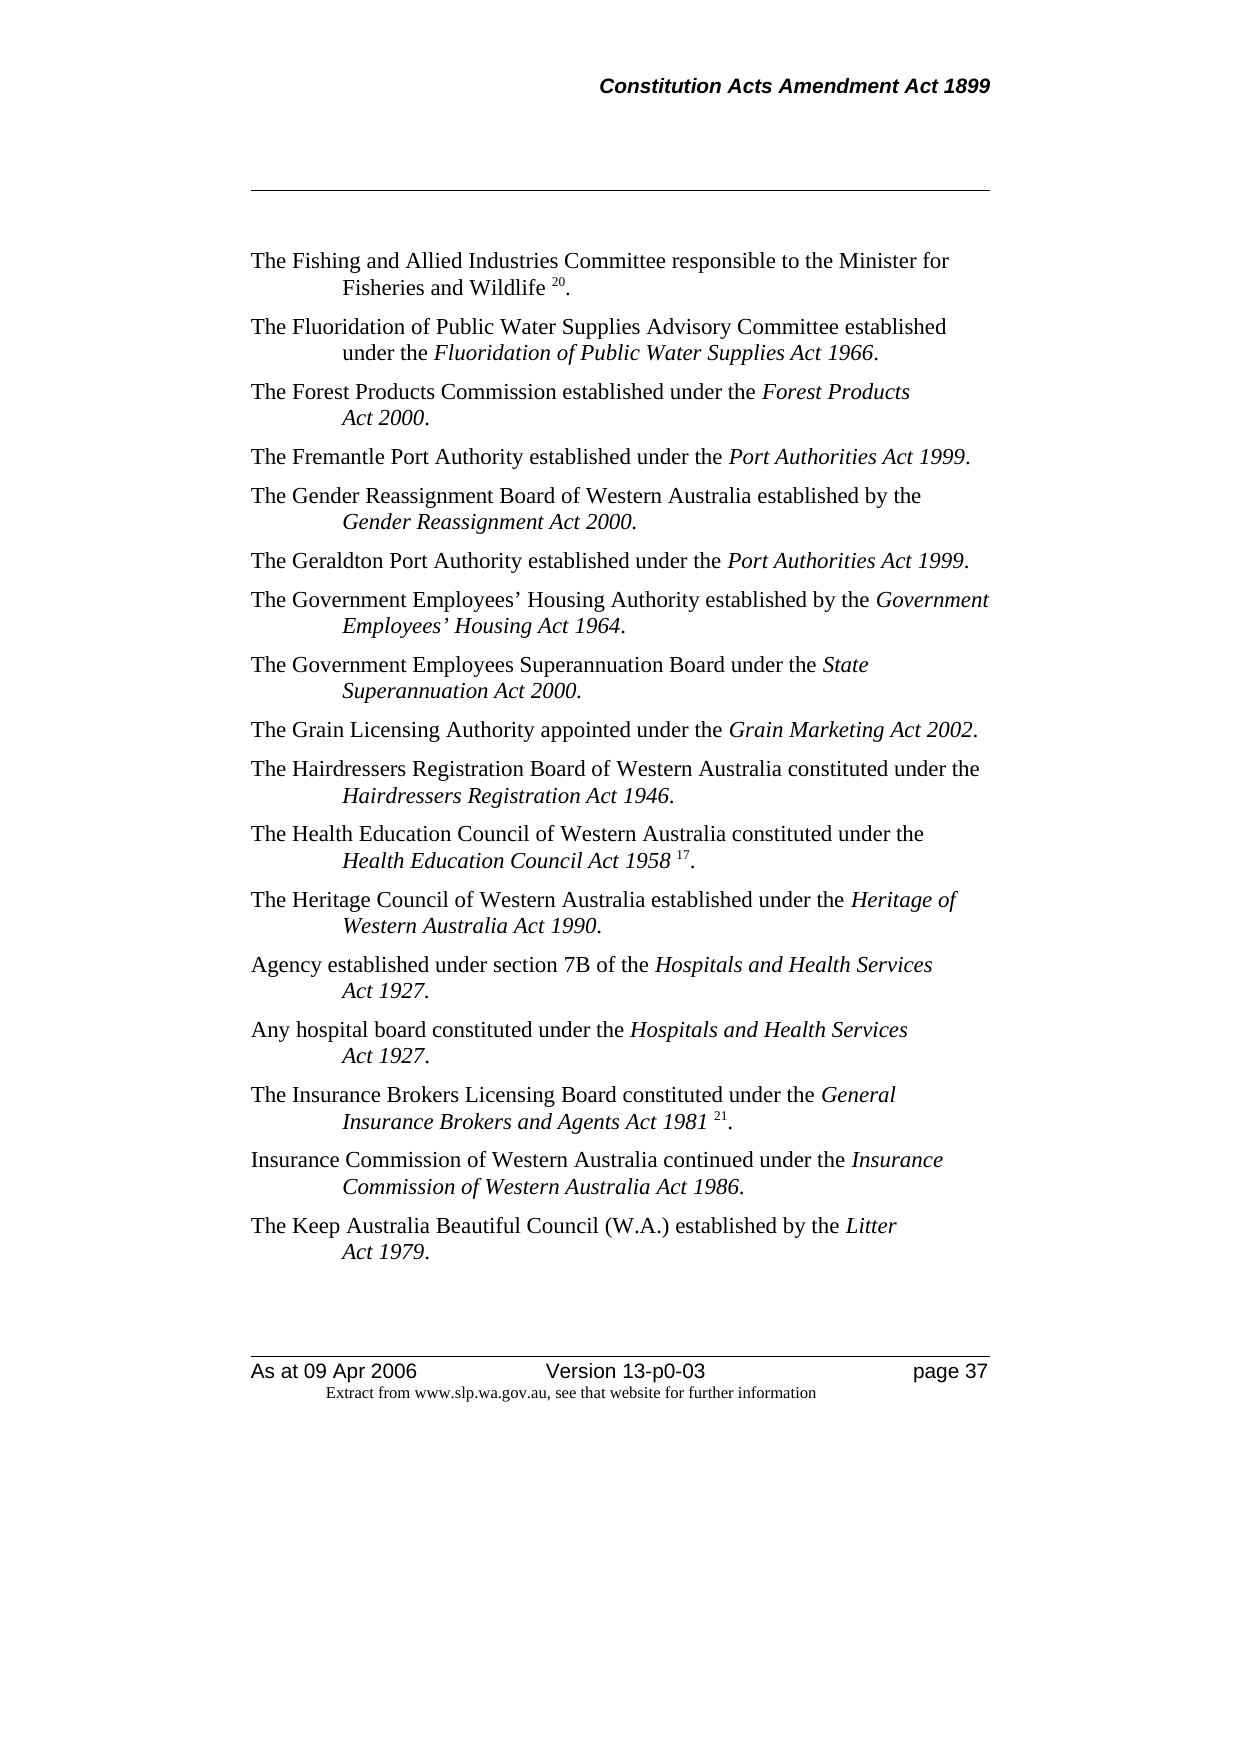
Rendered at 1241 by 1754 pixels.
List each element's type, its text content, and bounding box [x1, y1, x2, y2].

text The Keep Australia Beautiful Council (W.A.) established by the Litter Act 1979. [251, 1212, 990, 1264]
text The Fluoridation of Public Water Supplies Advisory Committee established under the Fluoridation of Public Water Supplies Act 1966. [251, 313, 990, 365]
text The Government Employees Superannuation Board under the State Superannuation Act 2000. [251, 651, 990, 704]
text The Fishing and Allied Industries Committee responsible to the Minister for Fisheries and Wildlife 20. [251, 247, 990, 300]
text Any hospital board constituted under the Hospitals and Health Services Act 1927. [251, 1016, 990, 1069]
text The Heritage Council of Western Australia established under the Heritage of Western Australia Act 1990. [251, 886, 990, 938]
text The Grain Licensing Authority appointed under the Grain Marketing Act 2002. [251, 716, 990, 743]
text The Government Employees’ Housing Authority established by the Government Employees’ Housing Act 1964. [251, 586, 990, 639]
text The Insurance Brokers Licensing Board constituted under the General Insurance Brokers and Agents Act 1981 21. [251, 1081, 990, 1134]
text The Fremantle Port Authority established under the Port Authorities Act 1999. [251, 443, 990, 469]
text The Geraldton Port Authority established under the Port Authorities Act 1999. [251, 547, 990, 573]
text Agency established under section 7B of the Hospitals and Health Services Act 1927. [251, 951, 990, 1004]
text The Gender Reassignment Board of Western Australia established by the Gender Reassignment Act 2000. [251, 482, 990, 535]
text Insurance Commission of Western Australia continued under the Insurance Commission of Western Australia Act 1986. [251, 1147, 990, 1199]
text The Hairdressers Registration Board of Western Australia constituted under the Hairdressers Registration Act 1946. [251, 755, 990, 808]
text The Health Education Council of Western Australia constituted under the Health Education Council Act 1958 17. [251, 821, 990, 873]
text The Forest Products Commission established under the Forest Products Act 2000. [251, 378, 990, 431]
